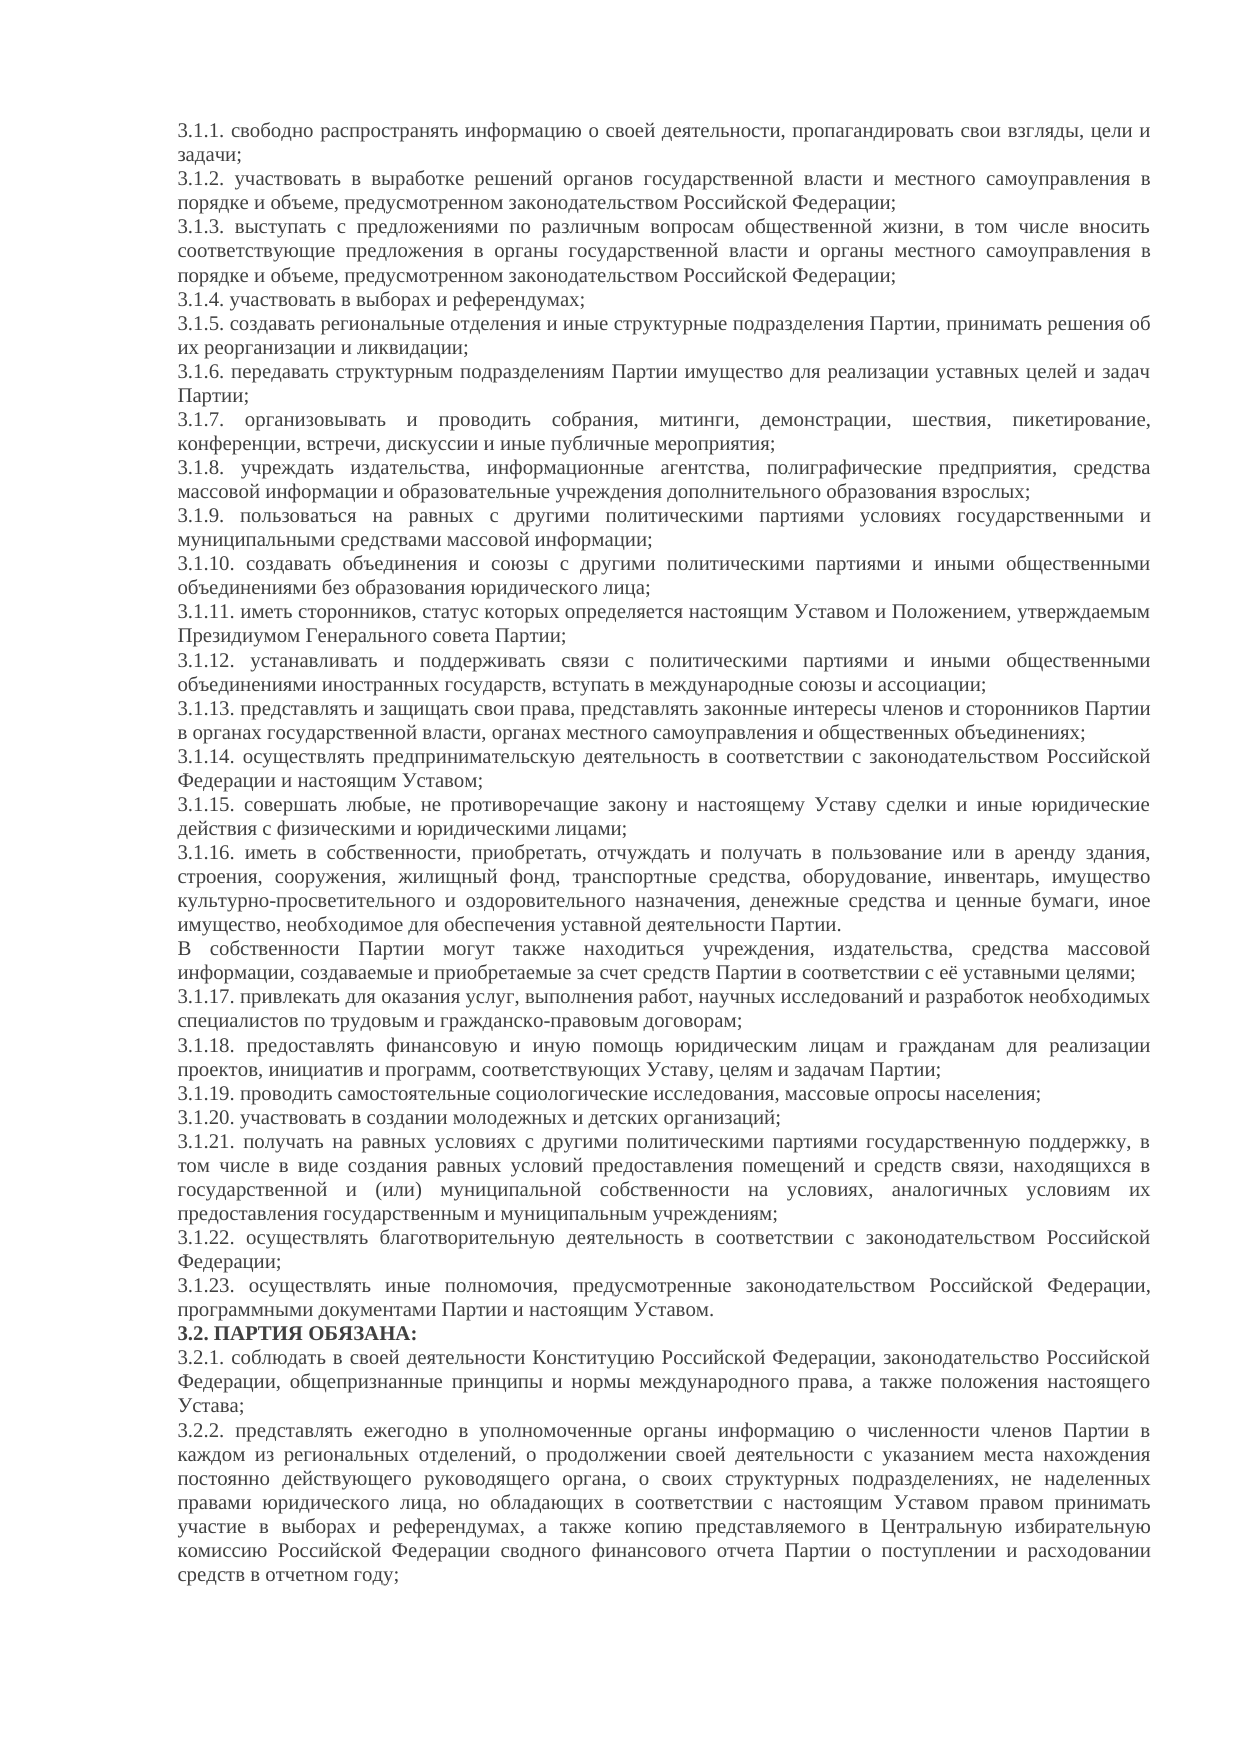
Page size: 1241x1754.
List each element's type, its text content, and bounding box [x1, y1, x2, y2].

text 3.1.13. представлять и защищать свои права, представлять законные интересы членов и сторонников Партии в органах государственной власти, органах местного самоуправления и общественных объединениях; [177, 696, 1152, 744]
text 3.1.16. иметь в собственности, приобретать, отчуждать и получать в пользование или в аренду здания, строения, сооружения, жилищный фонд, транспортные средства, оборудование, инвентарь, имущество культурно-просветительного и оздоровительного назначения, денежные средства и ценные бумаги, иное имущество, необходимое для обеспечения уставной деятельности Партии. [177, 840, 1152, 936]
text В собственности Партии могут также находиться учреждения, издательства, средства массовой информации, создаваемые и приобретаемые за счет средств Партии в соответствии с её уставными целями; [177, 936, 1152, 984]
text 3.1.20. участвовать в создании молодежных и детских организаций; [177, 1105, 1152, 1129]
text 3.1.4. участвовать в выборах и референдумах; [177, 287, 1152, 311]
text 3.2. ПАРТИЯ ОБЯЗАНА: [177, 1321, 1152, 1345]
text 3.1.19. проводить самостоятельные социологические исследования, массовые опросы населения; [177, 1081, 1152, 1105]
text 3.1.8. учреждать издательства, информационные агентства, полиграфические предприятия, средства массовой информации и образовательные учреждения дополнительного образования взрослых; [177, 455, 1152, 503]
text 3.1.10. создавать объединения и союзы с другими политическими партиями и иными общественными объединениями без образования юридического лица; [177, 551, 1152, 599]
text 3.1.17. привлекать для оказания услуг, выполнения работ, научных исследований и разработок необходимых специалистов по трудовым и гражданско-правовым договорам; [177, 984, 1152, 1032]
text 3.1.2. участвовать в выработке решений органов государственной власти и местного самоуправления в порядке и объеме, предусмотренном законодательством Российской Федерации; [177, 166, 1152, 214]
text 3.1.9. пользоваться на равных c другими политическими партиями условиях государственными и муниципальными средствами массовой информации; [177, 503, 1152, 551]
text 3.1.12. устанавливать и поддерживать связи с политическими партиями и иными общественными объединениями иностранных государств, вступать в международные союзы и ассоциации; [177, 647, 1152, 696]
text 3.2.2. представлять ежегодно в уполномоченные органы информацию о численности членов Партии в каждом из региональных отделений, о продолжении своей деятельности с указанием места нахождения постоянно действующего руководящего органа, о своих структурных подразделениях, не наделенных правами юридического лица, но обладающих в соответствии с настоящим Уставом правом принимать участие в выборах и референдумах, а также копию представляемого в Центральную избирательную комиссию Российской Федерации сводного финансового отчета Партии о поступлении и расходовании средств в отчетном году; [177, 1417, 1152, 1586]
text 3.1.18. предоставлять финансовую и иную помощь юридическим лицам и гражданам для реализации проектов, инициатив и программ, соответствующих Уставу, целям и задачам Партии; [177, 1032, 1152, 1081]
text 3.1.21. получать на равных условиях с другими политическими партиями государственную поддержку, в том числе в виде создания равных условий предоставления помещений и средств связи, находящихся в государственной и (или) муниципальной собственности на условиях, аналогичных условиям их предоставления государственным и муниципальным учреждениям; [177, 1129, 1152, 1225]
text 3.1.11. иметь сторонников, статус которых определяется настоящим Уставом и Положением, утверждаемым Президиумом Генерального совета Партии; [177, 599, 1152, 647]
text 3.1.15. совершать любые, не противоречащие закону и настоящему Уставу сделки и иные юридические действия с физическими и юридическими лицами; [177, 792, 1152, 840]
text 3.2.1. соблюдать в своей деятельности Конституцию Российской Федерации, законодательство Российской Федерации, общепризнанные принципы и нормы международного права, а также положения настоящего Устава; [177, 1345, 1152, 1417]
text 3.1.7. организовывать и проводить собрания, митинги, демонстрации, шествия, пикетирование, конференции, встречи, дискуссии и иные публичные мероприятия; [177, 407, 1152, 455]
text 3.1.22. осуществлять благотворительную деятельность в соответствии с законодательством Российской Федерации; [177, 1225, 1152, 1273]
text 3.1.14. осуществлять предпринимательскую деятельность в соответствии с законодательством Российской Федерации и настоящим Уставом; [177, 744, 1152, 792]
text 3.1.23. осуществлять иные полномочия, предусмотренные законодательством Российской Федерации, программными документами Партии и настоящим Уставом. [177, 1273, 1152, 1321]
text 3.1.3. выступать с предложениями по различным вопросам общественной жизни, в том числе вносить соответствующие предложения в органы государственной власти и органы местного самоуправления в порядке и объеме, предусмотренном законодательством Российской Федерации; [177, 214, 1152, 287]
text 3.1.5. создавать региональные отделения и иные структурные подразделения Партии, принимать решения об их реорганизации и ликвидации; [177, 311, 1152, 359]
text 3.1.6. передавать структурным подразделениям Партии имущество для реализации уставных целей и задач Партии; [177, 359, 1152, 407]
text 3.1.1. свободно распространять информацию о своей деятельности, пропагандировать свои взгляды, цели и задачи; [177, 118, 1152, 166]
